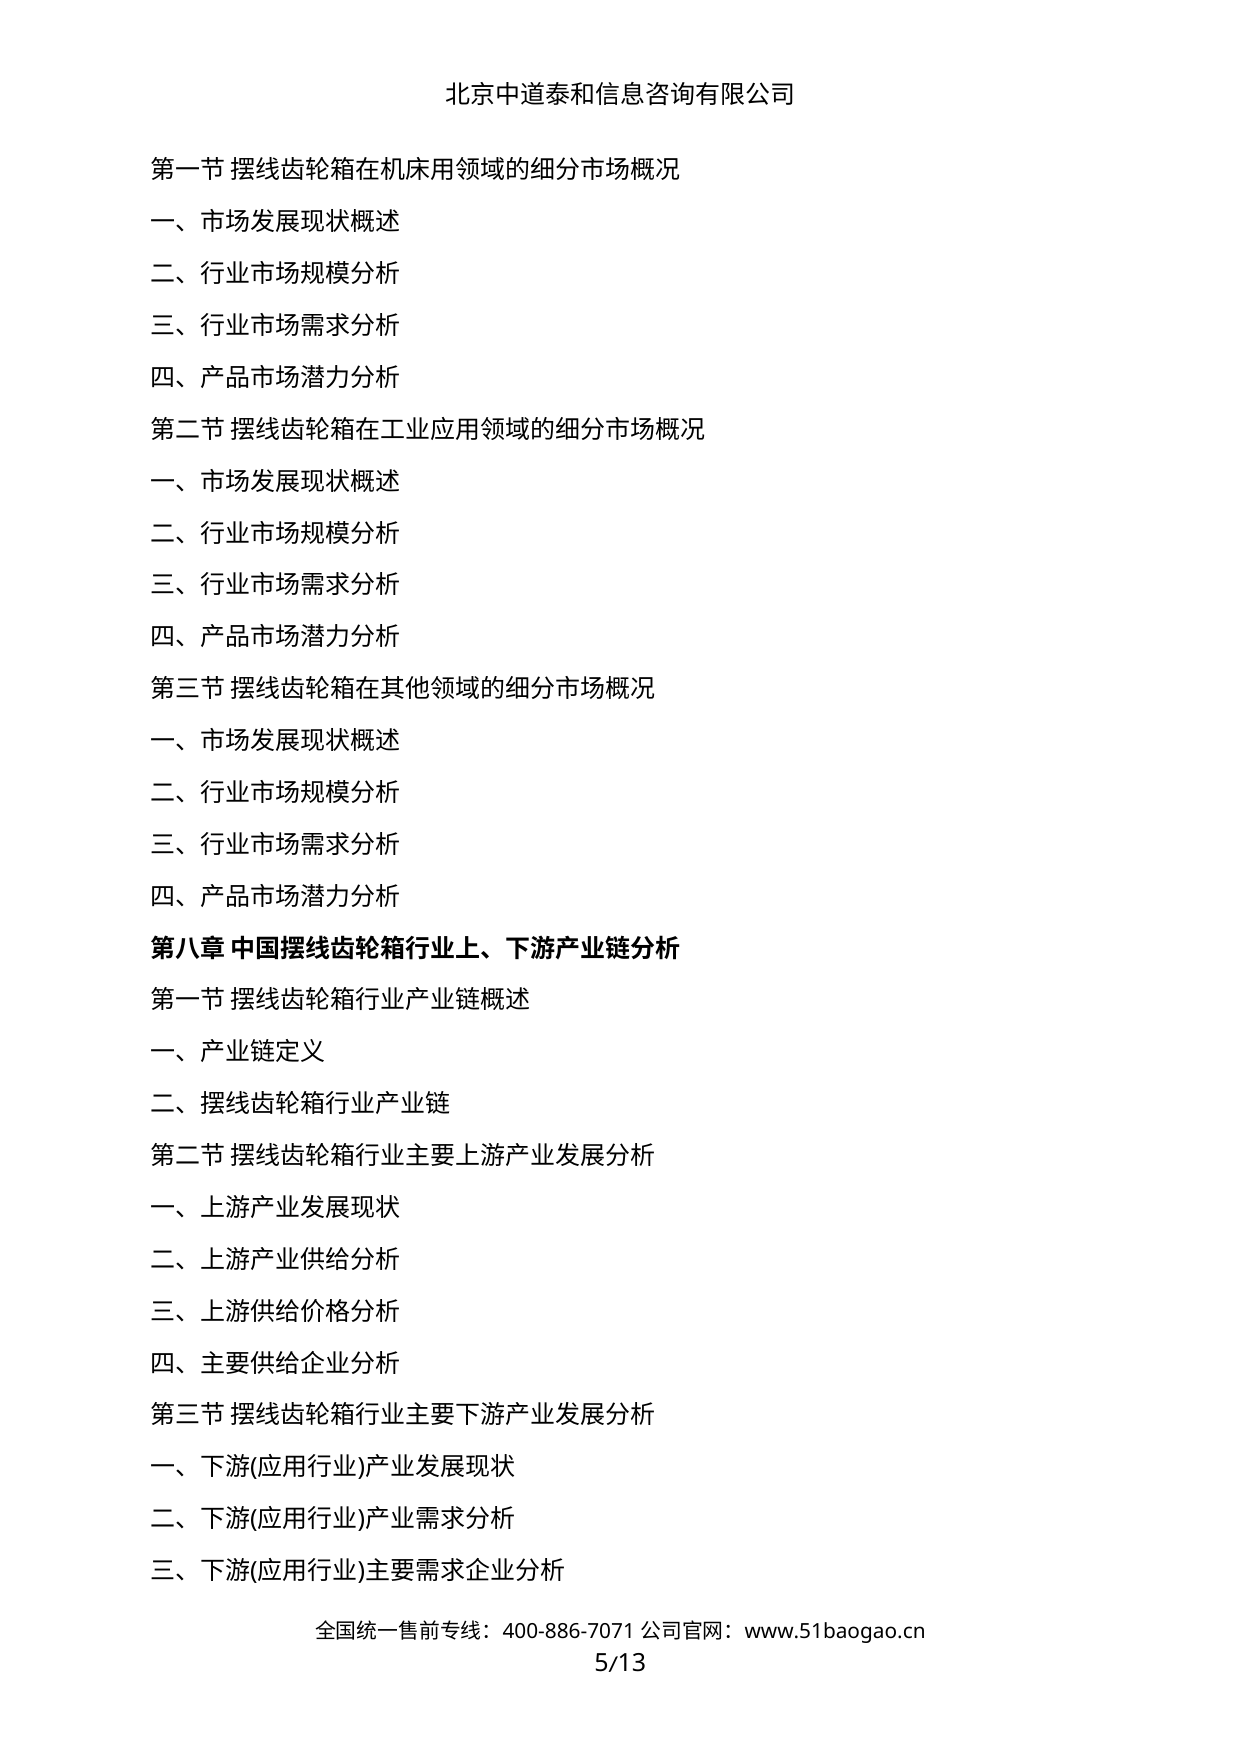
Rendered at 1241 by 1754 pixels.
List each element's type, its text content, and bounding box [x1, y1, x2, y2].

text 一、上游产业发展现状 [150, 1187, 1090, 1224]
text 一、市场发展现状概述 [150, 461, 1090, 497]
text 三、行业市场需求分析 [150, 306, 1090, 342]
text 四、产品市场潜力分析 [150, 876, 1090, 912]
text 第一节 摆线齿轮箱行业产业链概述 [150, 980, 1090, 1016]
text 四、主要供给企业分析 [150, 1343, 1090, 1379]
text 三、上游供给价格分析 [150, 1291, 1090, 1327]
text 第三节 摆线齿轮箱在其他领域的细分市场概况 [150, 669, 1090, 705]
text 三、行业市场需求分析 [150, 565, 1090, 601]
text 二、行业市场规模分析 [150, 513, 1090, 549]
text 第八章 中国摆线齿轮箱行业上、下游产业链分析 [150, 928, 1090, 964]
text 一、下游(应用行业)产业发展现状 [150, 1447, 1090, 1483]
text 四、产品市场潜力分析 [150, 617, 1090, 653]
text 四、产品市场潜力分析 [150, 357, 1090, 394]
text 一、市场发展现状概述 [150, 202, 1090, 238]
text 第三节 摆线齿轮箱行业主要下游产业发展分析 [150, 1395, 1090, 1431]
text 一、市场发展现状概述 [150, 721, 1090, 757]
text 第二节 摆线齿轮箱在工业应用领域的细分市场概况 [150, 409, 1090, 446]
text 二、下游(应用行业)产业需求分析 [150, 1499, 1090, 1535]
text 二、摆线齿轮箱行业产业链 [150, 1084, 1090, 1120]
text 三、下游(应用行业)主要需求企业分析 [150, 1551, 1090, 1587]
text 第二节 摆线齿轮箱行业主要上游产业发展分析 [150, 1136, 1090, 1172]
text 三、行业市场需求分析 [150, 824, 1090, 861]
text 二、行业市场规模分析 [150, 772, 1090, 809]
text 第一节 摆线齿轮箱在机床用领域的细分市场概况 [150, 150, 1090, 186]
text 二、上游产业供给分析 [150, 1239, 1090, 1276]
text 一、产业链定义 [150, 1032, 1090, 1068]
text 二、行业市场规模分析 [150, 254, 1090, 290]
